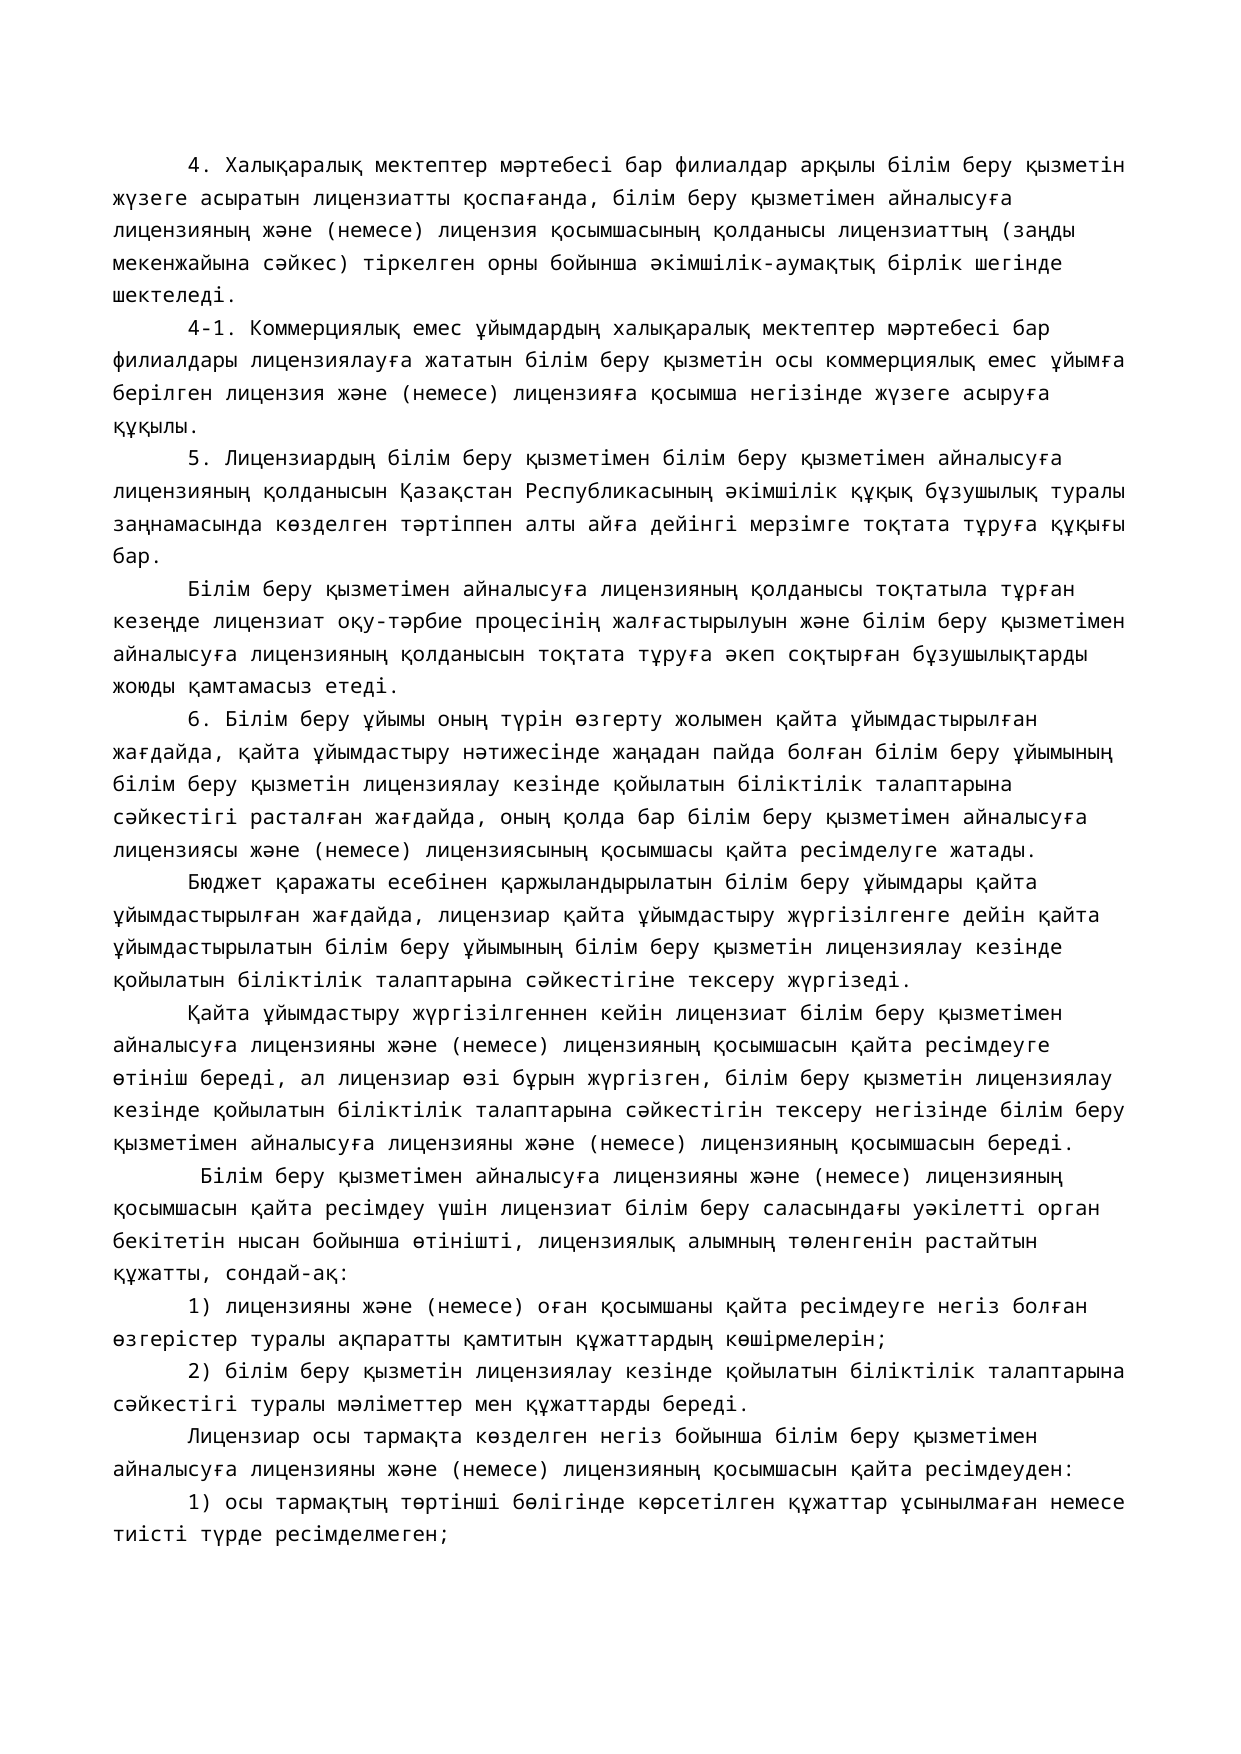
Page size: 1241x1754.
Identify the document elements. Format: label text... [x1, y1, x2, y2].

text Білім беру қызметімен айналысуға лицензияның қолданысы тоқтатыла тұрған кезеңде лицензиат оқу-тәрбие процесінің жалғастырылуын және білім беру қызметімен айналысуға лицензияның қолданысын тоқтата тұруға әкеп соқтырған бұзушылықтарды жоюды қамтамасыз етеді. [112, 574, 1128, 700]
text 2) білім беру қызметін лицензиялау кезінде қойылатын бiлiктiлiк талаптарына сәйкестігі туралы мәлiметтер мен құжаттарды береді. [112, 1356, 1128, 1417]
text Қайта ұйымдастыру жүргізілгеннен кейін лицензиат білім беру қызметімен айналысуға лицензияны және (немесе) лицензияның қосымшасын қайта ресімдеуге өтініш береді, ал лицензиар өзі бұрын жүргізген, білім беру қызметін лицензиялау кезінде қойылатын біліктілік талаптарына сәйкестігін тексеру негізінде білім беру қызметімен айналысуға лицензияны және (немесе) лицензияның қосымшасын береді. [112, 998, 1128, 1157]
text 4. Халықаралық мектептер мәртебесі бар филиалдар арқылы білім беру қызметін жүзеге асыратын лицензиатты қоспағанда, білім беру қызметімен айналысуға лицензияның және (немесе) лицензия қосымшасының қолданысы лицензиаттың (заңды мекенжайына сәйкес) тіркелген орны бойынша әкімшілік-аумақтық бірлік шегінде шектеледі. [112, 150, 1128, 309]
text 4-1. Коммерциялық емес ұйымдардың халықаралық мектептер мәртебесі бар филиалдары лицензиялауға жататын білім беру қызметін осы коммерциялық емес ұйымға берілген лицензия және (немесе) лицензияға қосымша негізінде жүзеге асыруға құқылы. [112, 313, 1128, 439]
text 1) осы тармақтың төртінші бөлігінде көрсетілген құжаттар ұсынылмаған немесе тиісті түрде ресімделмеген; [112, 1487, 1128, 1548]
text Білім беру қызметімен айналысуға лицензияны және (немесе) лицензияның қосымшасын қайта ресімдеу үшін лицензиат білім беру саласындағы уәкілетті орган бекітетін нысан бойынша өтінішті, лицензиялық алымның төленгенін растайтын құжатты, сондай-ақ: [112, 1161, 1128, 1287]
text 5. Лицензиардың білім беру қызметімен білім беру қызметімен айналысуға лицензияның қолданысын Қазақстан Республикасының әкімшілік құқық бұзушылық туралы заңнамасында көзделген тәртіппен алты айға дейінгі мерзімге тоқтата тұруға құқығы бар. [112, 443, 1128, 570]
text 6. Білім беру ұйымы оның түрін өзгерту жолымен қайта ұйымдастырылған жағдайда, қайта ұйымдастыру нәтижесінде жаңадан пайда болған білім беру ұйымының білім беру қызметін лицензиялау кезінде қойылатын біліктілік талаптарына сәйкестігі расталған жағдайда, оның қолда бар білім беру қызметімен айналысуға лицензиясы және (немесе) лицензиясының қосымшасы қайта ресімделуге жатады. [112, 704, 1128, 863]
text Лицензиар осы тармақта көзделген негіз бойынша білім беру қызметімен айналысуға лицензияны және (немесе) лицензияның қосымшасын қайта ресімдеуден: [112, 1422, 1128, 1483]
text 1) лицензияны және (немесе) оған қосымшаны қайта ресімдеуге негіз болған өзгерістер туралы ақпаратты қамтитын құжаттардың көшірмелерін; [112, 1291, 1128, 1352]
text Бюджет қаражаты есебiнен қаржыландырылатын бiлiм беру ұйымдары қайта ұйымдастырылған жағдайда, лицензиар қайта ұйымдастыру жүргізілгенге дейін қайта ұйымдастырылатын білім беру ұйымының білім беру қызметін лицензиялау кезінде қойылатын біліктілік талаптарына сәйкестігіне тексеру жүргізеді. [112, 867, 1128, 993]
